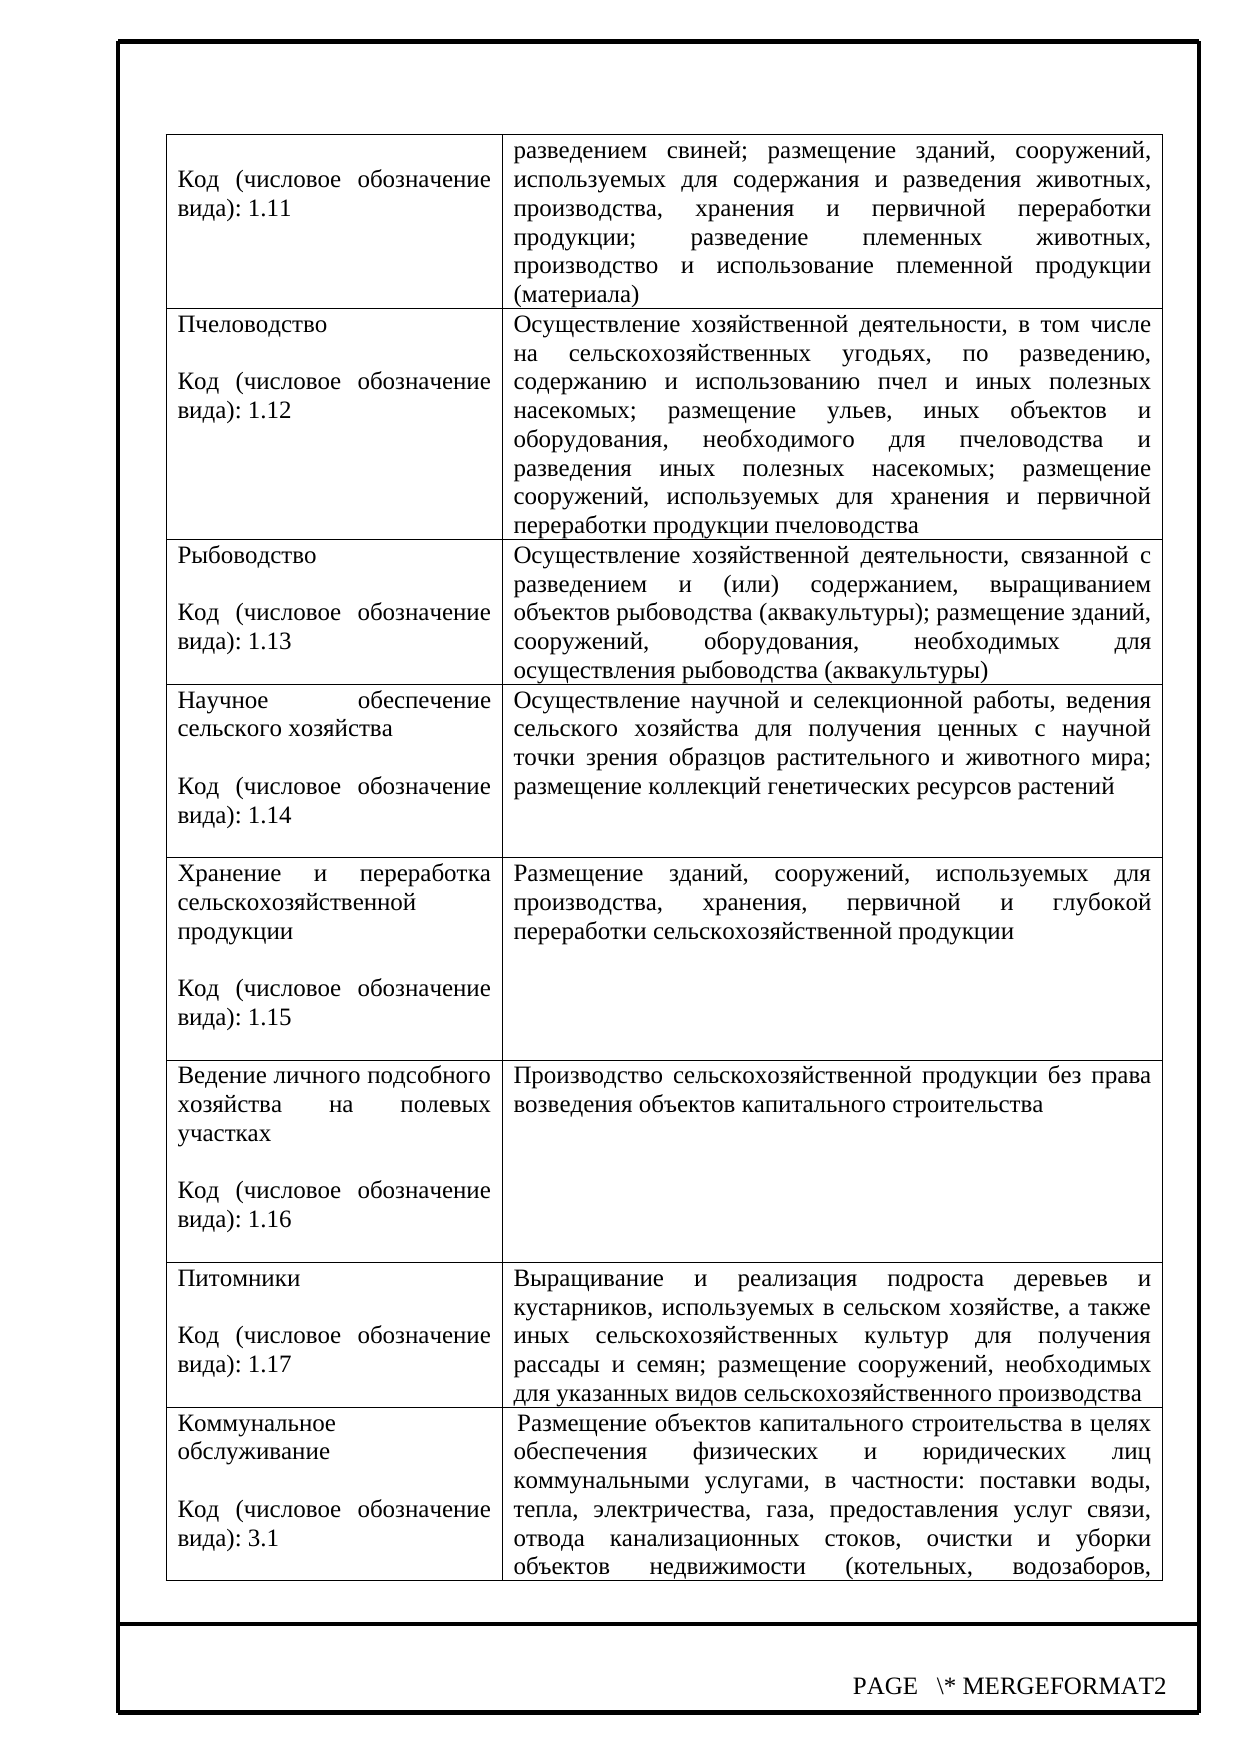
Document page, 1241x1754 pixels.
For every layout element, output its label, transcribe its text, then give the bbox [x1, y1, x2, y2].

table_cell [503, 1408, 1162, 1580]
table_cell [167, 135, 502, 308]
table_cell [167, 1408, 502, 1580]
table_cell Выращивание и реализация подроста деревьев и кустарников, используемых в сельском хозяйстве, а также иных сельскохозяйственных культур для получения рассады и семян; размещение сооружений, необходимых для указанных видов сельскохозяйственного производства [503, 1263, 1162, 1407]
table_cell Пчеловодство Код (числовое обозначение вида): 1.12 [167, 309, 502, 539]
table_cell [503, 135, 1162, 308]
table_cell Размещение зданий, сооружений, используемых для производства, хранения, первичной и глубокой переработки сельскохозяйственной продукции [503, 858, 1162, 1059]
table_cell Питомники Код (числовое обозначение вида): 1.17 [167, 1263, 502, 1407]
table_cell Научное обеспечение сельского хозяйства Код (числовое обозначение вида): 1.14 [167, 685, 502, 857]
table_cell Производство сельскохозяйственной продукции без права возведения объектов капитального строительства [503, 1061, 1162, 1262]
table_cell Хранение и переработка сельскохозяйственной продукции Код (числовое обозначение вида): 1.15 [167, 858, 502, 1059]
table_cell Ведение личного подсобного хозяйства на полевых участках Код (числовое обозначение вида): 1.16 [167, 1061, 502, 1262]
table_cell Осуществление хозяйственной деятельности, связанной с разведением и (или) содержанием, выращиванием объектов рыбоводства (аквакультуры); размещение зданий, сооружений, оборудования, необходимых для осуществления рыбоводства (аквакультуры) [503, 540, 1162, 684]
table_cell Осуществление хозяйственной деятельности, в том числе на сельскохозяйственных угодьях, по разведению, содержанию и использованию пчел и иных полезных насекомых; размещение ульев, иных объектов и оборудования, необходимого для пчеловодства и разведения иных полезных насекомых; размещение сооружений, используемых для хранения и первичной переработки продукции пчеловодства [503, 309, 1162, 539]
table_cell Рыбоводство Код (числовое обозначение вида): 1.13 [167, 540, 502, 684]
table_cell Осуществление научной и селекционной работы, ведения сельского хозяйства для получения ценных с научной точки зрения образцов растительного и животного мира; размещение коллекций генетических ресурсов растений [503, 685, 1162, 857]
